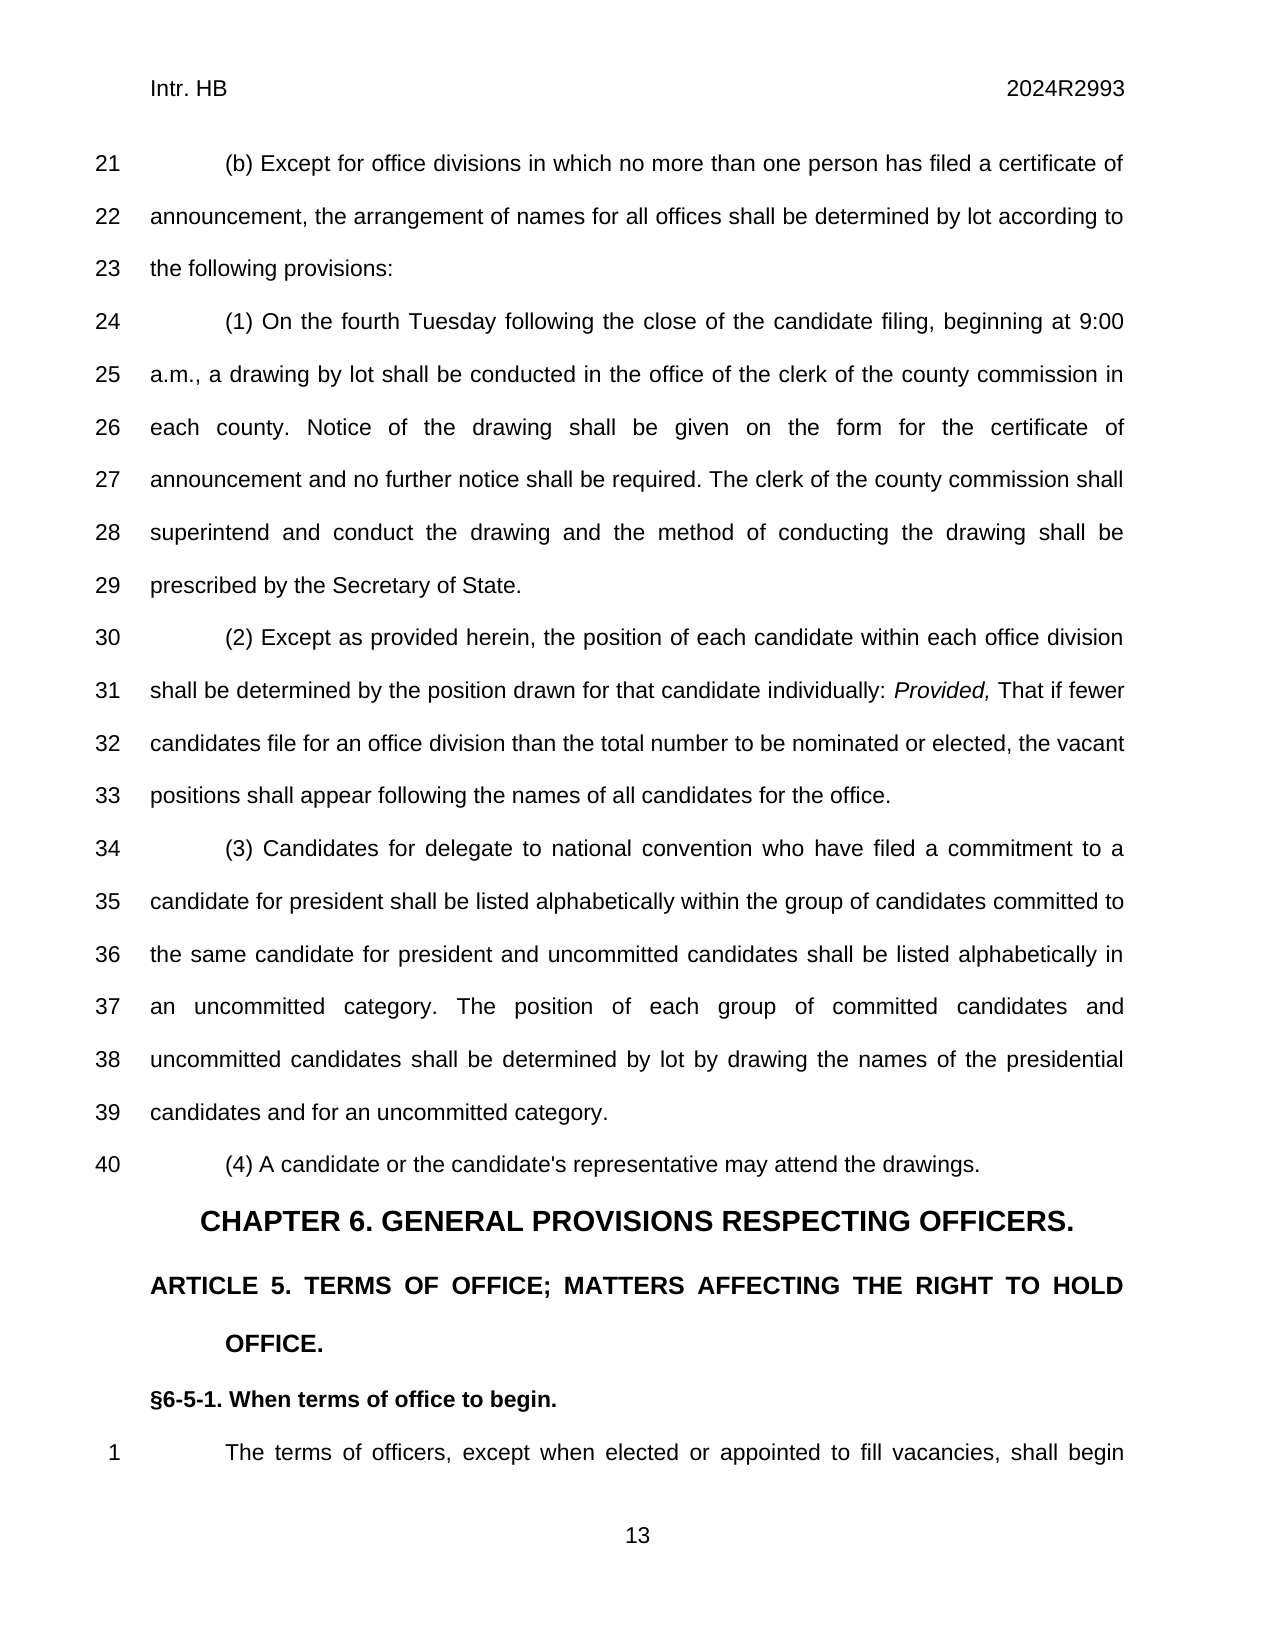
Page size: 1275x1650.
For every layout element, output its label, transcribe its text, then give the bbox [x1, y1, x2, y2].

text (2) Except as provided herein, the position of each candidate within each office division shall be determined by the position drawn for that candidate individually: Provided, That if fewer candidates file for an office division than the total number to be nominated or elected, the vacant positions shall appear following the names of all candidates for the office. [150, 624, 1125, 809]
text (b) Except for office divisions in which no more than one person has filed a certificate of announcement, the arrangement of names for all offices shall be determined by lot according to the following provisions: [150, 150, 1125, 282]
text (1) On the fourth Tuesday following the close of the candidate filing, beginning at 9:00 a.m., a drawing by lot shall be conducted in the office of the clerk of the county commission in each county. Notice of the drawing shall be given on the form for the certificate of announcement and no further notice shall be required. The clerk of the county commission shall superintend and conduct the drawing and the method of conducting the drawing shall be prescribed by the Secretary of State. [150, 308, 1125, 598]
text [150, 1439, 1125, 1465]
subtitle §6-5-1. When terms of office to begin. [150, 1386, 1125, 1413]
text (4) A candidate or the candidate's representative may attend the drawings. [150, 1151, 1125, 1178]
subtitle ARTICLE 5. TERMS OF OFFICE; MATTERS AFFECTING THE RIGHT TO HOLD OFFICE. [150, 1271, 1125, 1357]
subtitle CHAPTER 6. GENERAL PROVISIONS RESPECTING OFFICERS. [150, 1204, 1125, 1238]
text (3) Candidates for delegate to national convention who have filed a commitment to a candidate for president shall be listed alphabetically within the group of candidates committed to the same candidate for president and uncommitted candidates shall be listed alphabetically in an uncommitted category. The position of each group of committed candidates and uncommitted candidates shall be determined by lot by drawing the names of the presidential candidates and for an uncommitted category. [150, 835, 1125, 1125]
